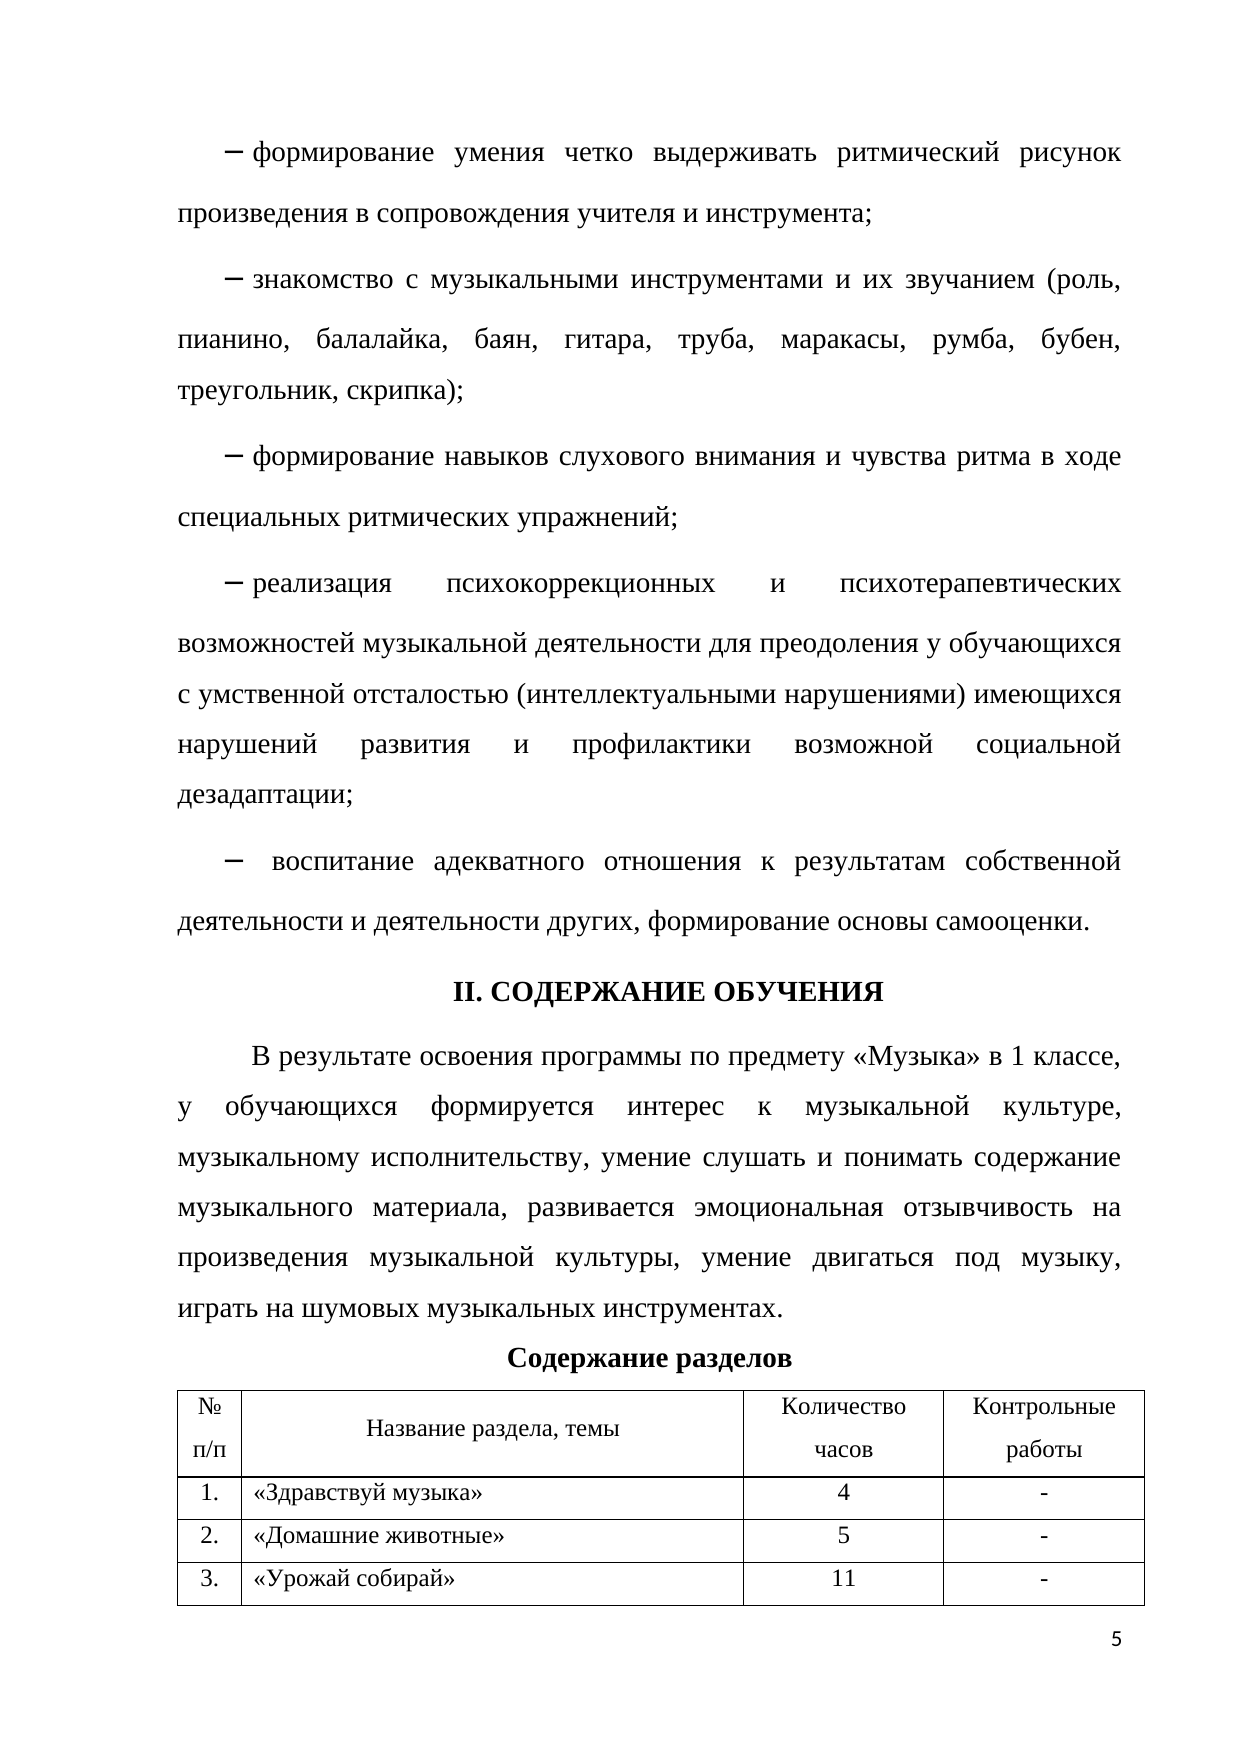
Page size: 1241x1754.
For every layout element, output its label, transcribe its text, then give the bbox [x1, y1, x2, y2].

list формирование умения четко выдерживать ритмический рисунок произведения в сопровождения учителя и инструмента; [177, 118, 1122, 228]
table_cell - [944, 1563, 1144, 1605]
list знакомство с музыкальными инструментами и их звучанием (роль, пианино, балалайка, баян, гитара, труба, маракасы, румба, бубен, треугольник, скрипка); [177, 245, 1122, 405]
list реализация психокоррекционных и психотерапевтических возможностей музыкальной деятельности для преодоления у обучающихся с умственной отсталостью (интеллектуальными нарушениями) имеющихся нарушений развития и профилактики возможной социальной дезадаптации; [177, 549, 1122, 810]
table_cell 1. [178, 1478, 241, 1519]
table_cell 4 [744, 1478, 943, 1519]
table_cell 3. [178, 1563, 241, 1605]
table_header Количество часов [744, 1391, 943, 1476]
table_header Контрольные работы [944, 1391, 1144, 1476]
table_cell - [944, 1520, 1144, 1562]
table_cell «Домашние животные» [242, 1520, 743, 1562]
table_header Название раздела, темы [242, 1391, 743, 1476]
list воспитание адекватного отношения к результатам собственной деятельности и деятельности других, формирование основы самооценки. [177, 827, 1122, 937]
table_cell - [944, 1478, 1144, 1519]
table_cell 5 [744, 1520, 943, 1562]
table_header № п/п [178, 1391, 241, 1476]
subtitle СОДЕРЖАНИЕ ОБУЧЕНИЯ [215, 974, 1122, 1008]
text В результате освоения программы по предмету «Музыка» в 1 классе, у обучающихся формируется интерес к музыкальной культуре, музыкальному исполнительству, умение слушать и понимать содержание музыкального материала, развивается эмоциональная отзывчивость на произведения музыкальной культуры, умение двигаться под музыку, играть на шумовых музыкальных инструментах. [177, 1038, 1122, 1323]
text Содержание разделов [177, 1340, 1122, 1374]
table_cell 2. [178, 1520, 241, 1562]
table_cell «Урожай собирай» [242, 1563, 743, 1605]
table_cell 11 [744, 1563, 943, 1605]
table_cell «Здравствуй музыка» [242, 1478, 743, 1519]
list формирование навыков слухового внимания и чувства ритма в ходе специальных ритмических упражнений; [177, 422, 1122, 532]
